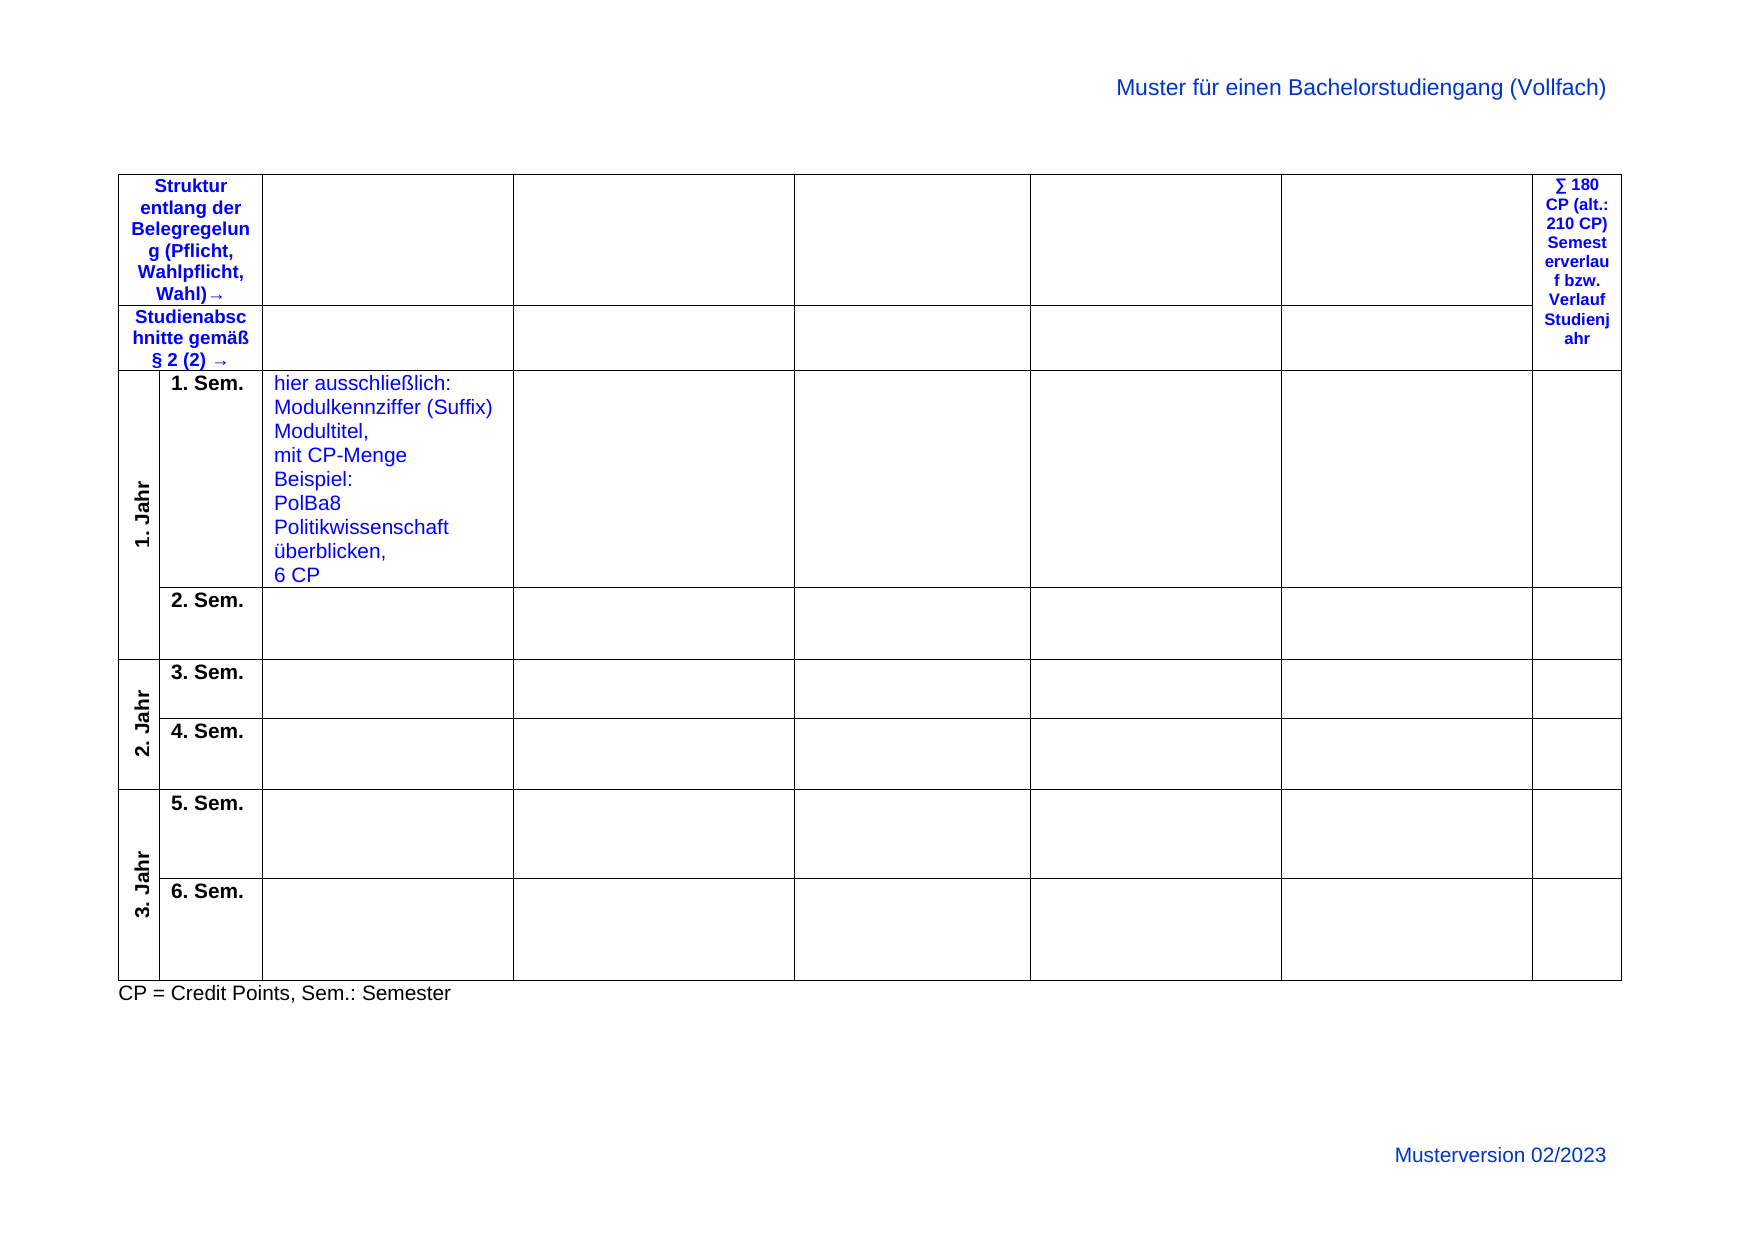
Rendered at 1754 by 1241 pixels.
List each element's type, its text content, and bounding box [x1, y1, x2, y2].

table_cell [263, 790, 513, 877]
table_cell [1533, 879, 1621, 980]
table_header [514, 175, 794, 304]
table_cell [795, 588, 1030, 659]
table_cell 3. Jahr [119, 790, 159, 980]
table_cell 1. Sem. [160, 371, 262, 587]
table_cell hier ausschließlich: Modulkennziffer (Suffix) Modultitel, mit CP-Menge Beispiel: PolBa8 Politikwissenschaft überblicken, 6 CP [263, 371, 513, 587]
table_cell [1282, 588, 1532, 659]
table_header [1031, 175, 1281, 304]
table_cell [1533, 790, 1621, 877]
table_cell [514, 588, 794, 659]
table_cell [795, 879, 1030, 980]
table_cell [795, 306, 1030, 370]
table_cell [1031, 306, 1281, 370]
table_cell 5. Sem. [160, 790, 262, 877]
table_cell [514, 879, 794, 980]
table_header [263, 175, 513, 304]
table_cell [514, 660, 794, 718]
table_cell [514, 790, 794, 877]
table_cell [263, 719, 513, 789]
table_cell [514, 719, 794, 789]
table_cell 2. Sem. [160, 588, 262, 659]
table_cell [1282, 371, 1532, 587]
table_cell [795, 790, 1030, 877]
table_cell [1533, 588, 1621, 659]
table_cell 4. Sem. [160, 719, 262, 789]
table_header Struktur entlang der Belegregelung (Pflicht, Wahlpflicht, Wahl)→ [119, 175, 262, 304]
table_cell Studienabschnitte gemäß § 2 (2) → [119, 306, 262, 370]
table_cell 1. Jahr [119, 371, 159, 659]
table_cell 6. Sem. [160, 879, 262, 980]
table_cell [1282, 660, 1532, 718]
table_cell [1533, 660, 1621, 718]
table_cell [1533, 719, 1621, 789]
table_header ∑ 180 CP (alt.: 210 CP) Semesterverlauf bzw. Verlauf Studienjahr [1533, 175, 1621, 370]
table_cell [1282, 790, 1532, 877]
table_cell [795, 371, 1030, 587]
table_header [1282, 175, 1532, 304]
table_cell [263, 588, 513, 659]
table_cell [263, 879, 513, 980]
table_cell [514, 306, 794, 370]
table_cell [1533, 371, 1621, 587]
table_cell [263, 306, 513, 370]
table_cell [514, 371, 794, 587]
table_cell [1031, 371, 1281, 587]
table_cell [1031, 660, 1281, 718]
table_cell [1031, 719, 1281, 789]
table_cell [795, 719, 1030, 789]
table_cell [1031, 879, 1281, 980]
text CP = Credit Points, Sem.: Semester [118, 981, 1606, 1005]
table_cell [1031, 790, 1281, 877]
table_cell [1282, 719, 1532, 789]
table_cell 2. Jahr [119, 660, 159, 789]
table_cell [1282, 879, 1532, 980]
table_cell [1031, 588, 1281, 659]
table_cell [1282, 306, 1532, 370]
table_header [795, 175, 1030, 304]
table_cell 3. Sem. [160, 660, 262, 718]
table_cell [263, 660, 513, 718]
table_cell [795, 660, 1030, 718]
